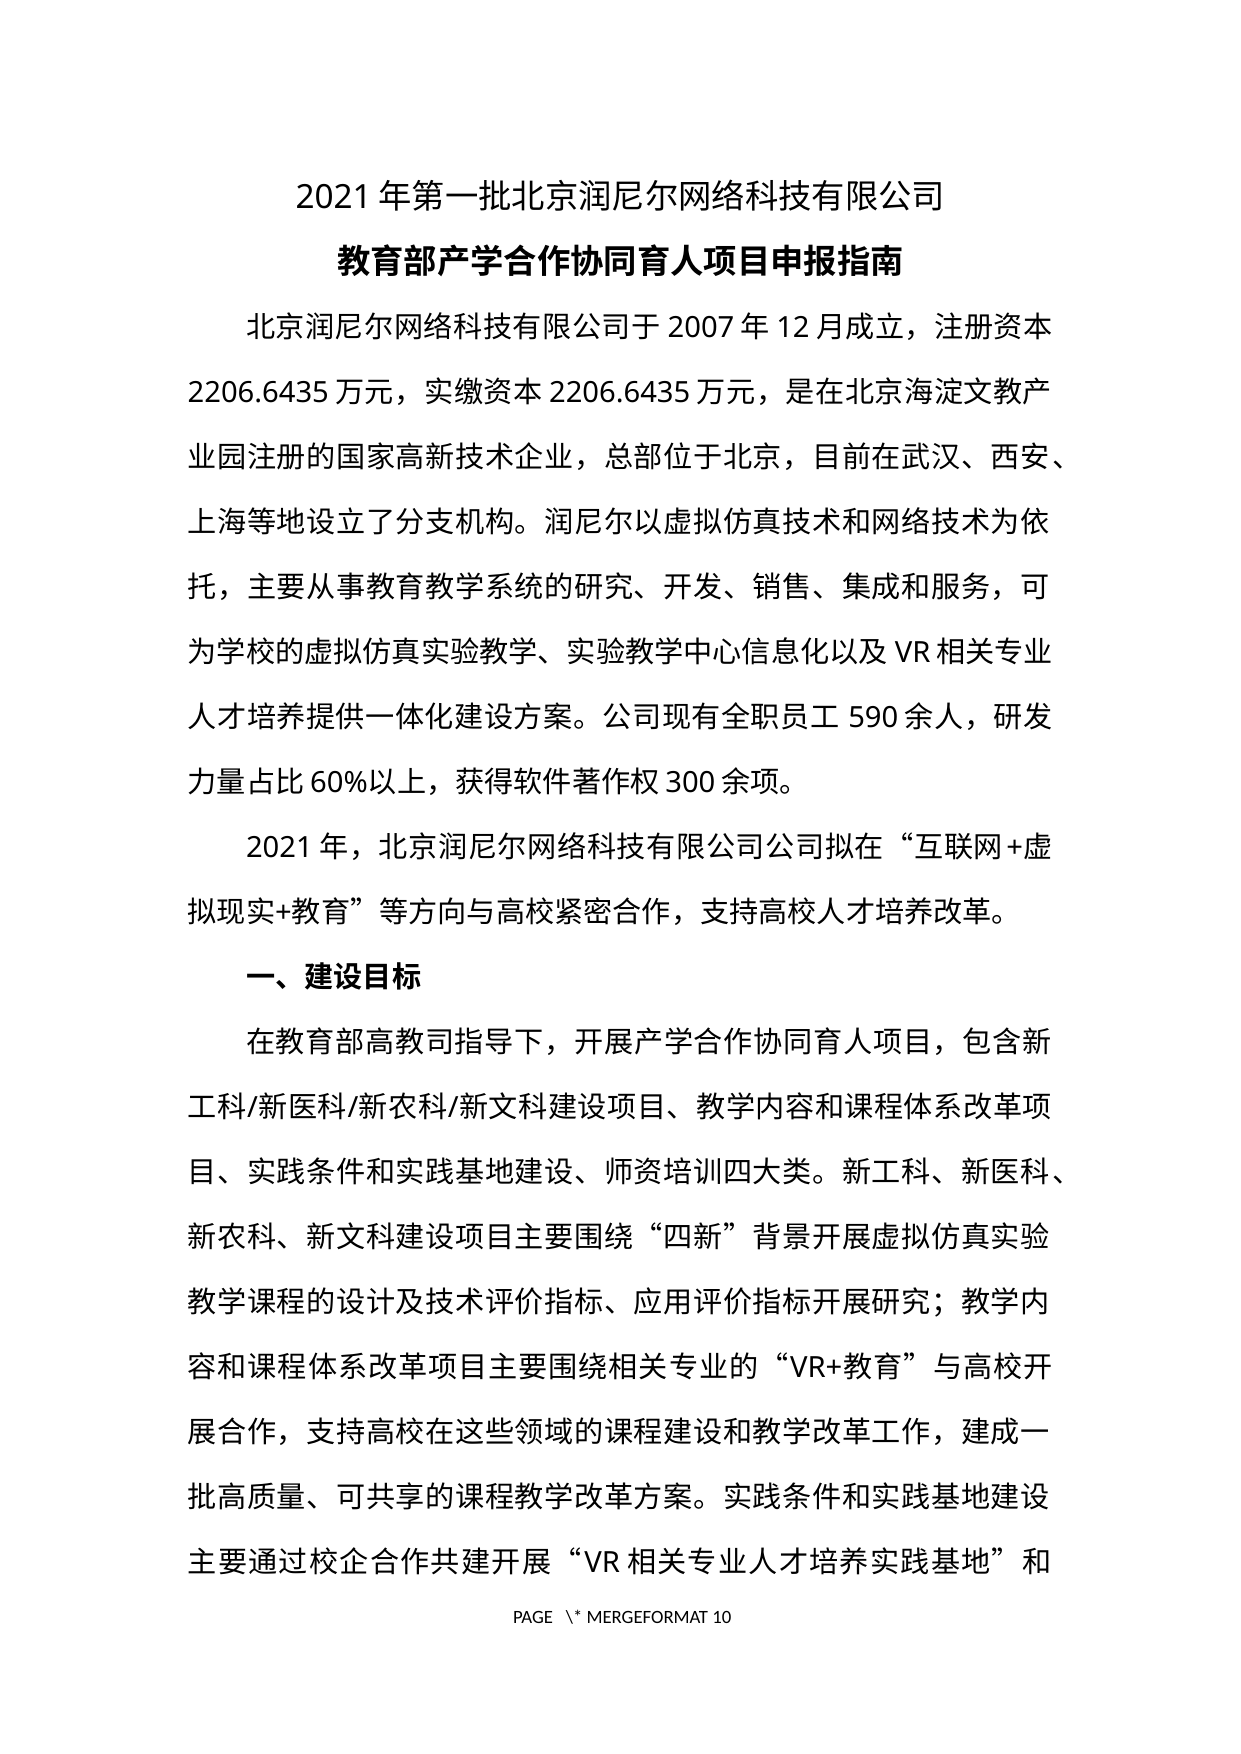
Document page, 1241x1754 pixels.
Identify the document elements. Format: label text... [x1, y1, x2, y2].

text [187, 1007, 1053, 1592]
text 一、建设目标 [187, 942, 1053, 1007]
text 北京润尼尔网络科技有限公司于2007年12月成立，注册资本2206.6435万元，实缴资本2206.6435万元，是在北京海淀文教产业园注册的国家高新技术企业，总部位于北京，目前在武汉、西安、上海等地设立了分支机构。润尼尔以虚拟仿真技术和网络技术为依托，主要从事教育教学系统的研究、开发、销售、集成和服务，可为学校的虚拟仿真实验教学、实验教学中心信息化以及VR相关专业人才培养提供一体化建设方案。公司现有全职员工590余人，研发力量占比60%以上，获得软件著作权300余项。 [187, 292, 1053, 812]
text 教育部产学合作协同育人项目申报指南 [187, 227, 1053, 292]
text 2021年第一批北京润尼尔网络科技有限公司 [187, 162, 1053, 227]
text 2021年，北京润尼尔网络科技有限公司公司拟在“互联网+虚拟现实+教育”等方向与高校紧密合作，支持高校人才培养改革。 [187, 812, 1053, 942]
